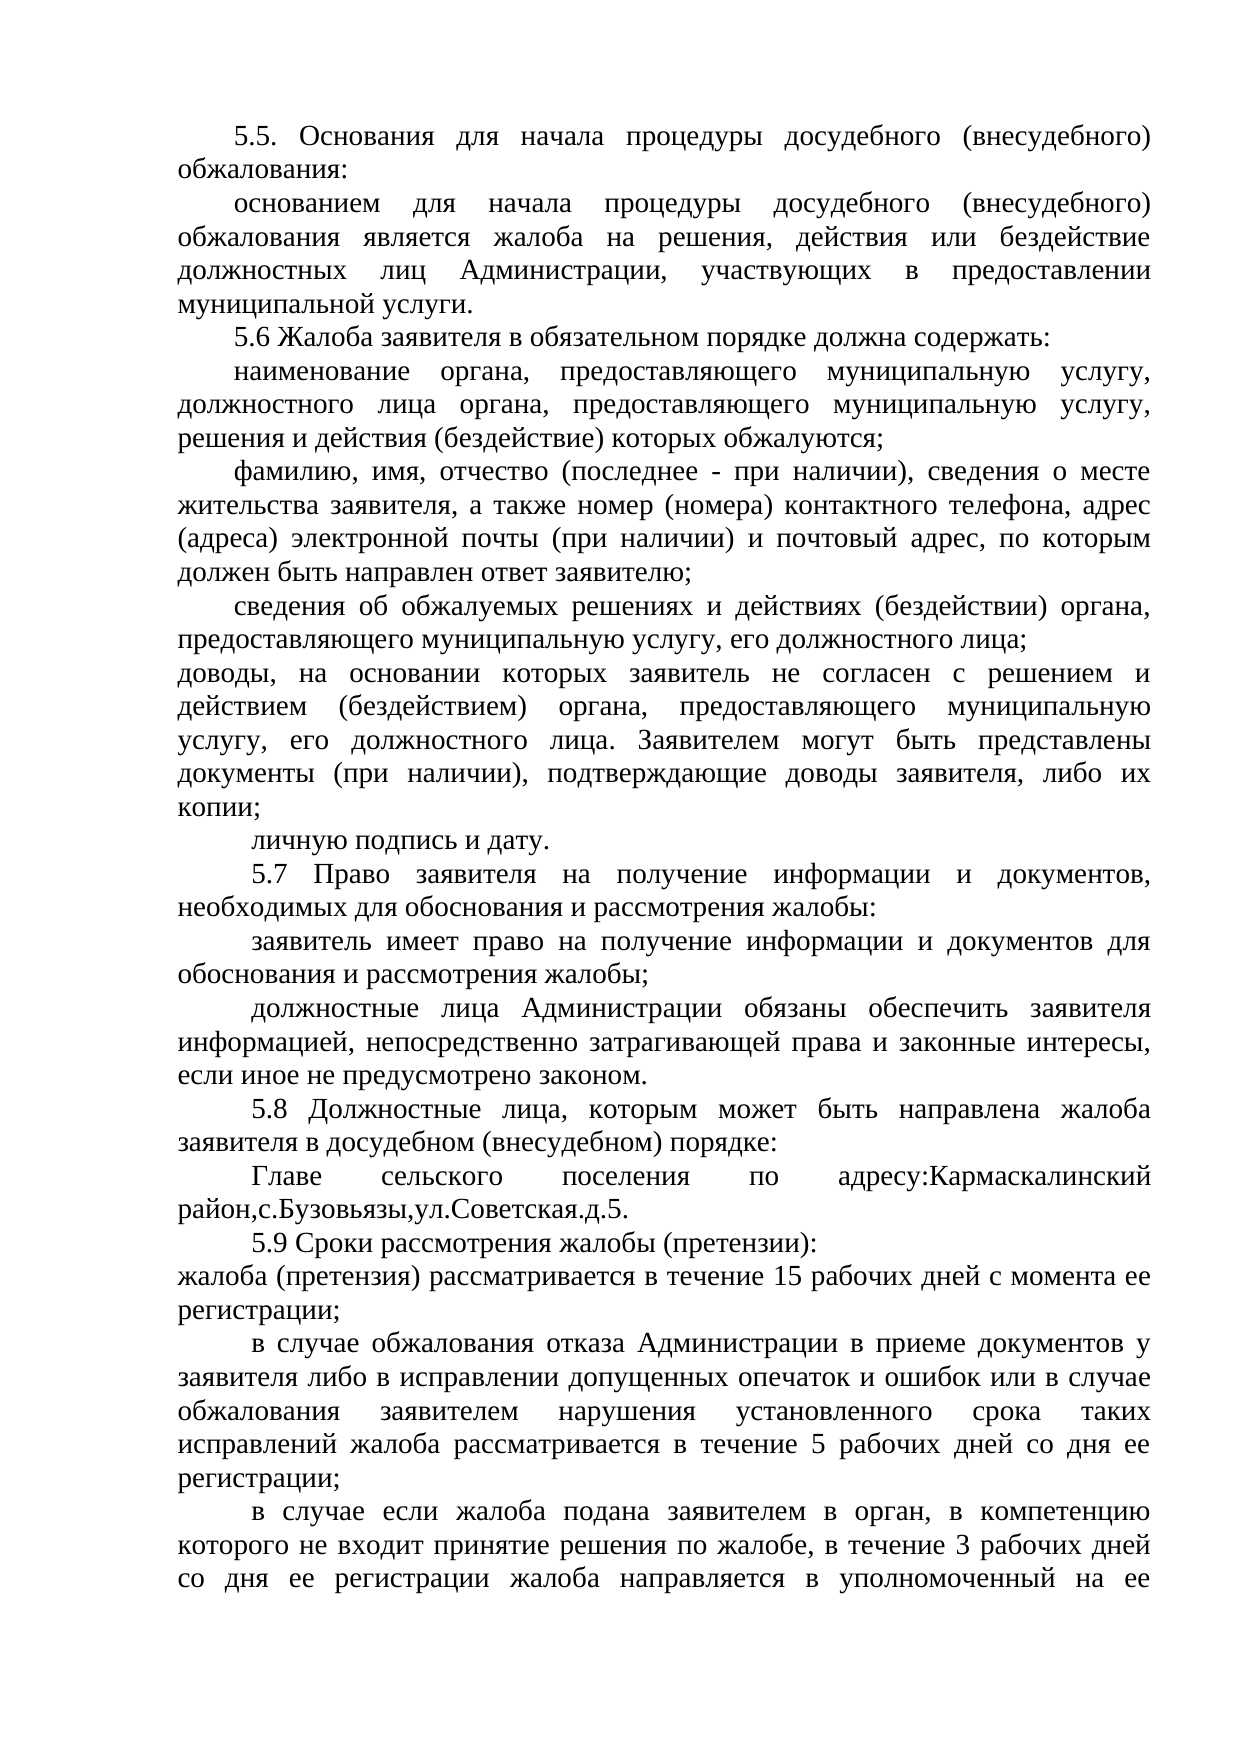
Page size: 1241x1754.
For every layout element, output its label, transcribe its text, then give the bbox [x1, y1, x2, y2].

text 5.8 Должностные лица, которым может быть направлена жалоба заявителя в досудебном (внесудебном) порядке: [177, 1091, 1152, 1158]
text 5.9 Сроки рассмотрения жалобы (претензии): [177, 1225, 1152, 1258]
text 5.5. Основания для начала процедуры досудебного (внесудебного) обжалования: [177, 118, 1152, 185]
text основанием для начала процедуры досудебного (внесудебного) обжалования является жалоба на решения, действия или бездействие должностных лиц Администрации, участвующих в предоставлении муниципальной услуги. [177, 185, 1152, 319]
text наименование органа, предоставляющего муниципальную услугу, должностного лица органа, предоставляющего муниципальную услугу, решения и действия (бездействие) которых обжалуются; [177, 353, 1152, 453]
text жалоба (претензия) рассматривается в течение 15 рабочих дней с момента ее регистрации; [177, 1258, 1152, 1326]
text 5.7 Право заявителя на получение информации и документов, необходимых для обоснования и рассмотрения жалобы: [177, 856, 1152, 923]
text Главе сельского поселения по адресу:Кармаскалинский район,с.Бузовьязы,ул.Советская.д.5. [177, 1158, 1152, 1225]
text заявитель имеет право на получение информации и документов для обоснования и рассмотрения жалобы; [177, 923, 1152, 990]
text в случае обжалования отказа Администрации в приеме документов у заявителя либо в исправлении допущенных опечаток и ошибок или в случае обжалования заявителем нарушения установленного срока таких исправлений жалоба рассматривается в течение 5 рабочих дней со дня ее регистрации; [177, 1326, 1152, 1493]
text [177, 1493, 1152, 1594]
text доводы, на основании которых заявитель не согласен с решением и действием (бездействием) органа, предоставляющего муниципальную услугу, его должностного лица. Заявителем могут быть представлены документы (при наличии), подтверждающие доводы заявителя, либо их копии; [177, 655, 1152, 822]
text сведения об обжалуемых решениях и действиях (бездействии) органа, предоставляющего муниципальную услугу, его должностного лица; [177, 588, 1152, 655]
text личную подпись и дату. [177, 822, 1152, 856]
text должностные лица Администрации обязаны обеспечить заявителя информацией, непосредственно затрагивающей права и законные интересы, если иное не предусмотрено законом. [177, 990, 1152, 1091]
text 5.6 Жалоба заявителя в обязательном порядке должна содержать: [177, 319, 1152, 353]
text фамилию, имя, отчество (последнее - при наличии), сведения о месте жительства заявителя, а также номер (номера) контактного телефона, адрес (адреса) электронной почты (при наличии) и почтовый адрес, по которым должен быть направлен ответ заявителю; [177, 453, 1152, 588]
